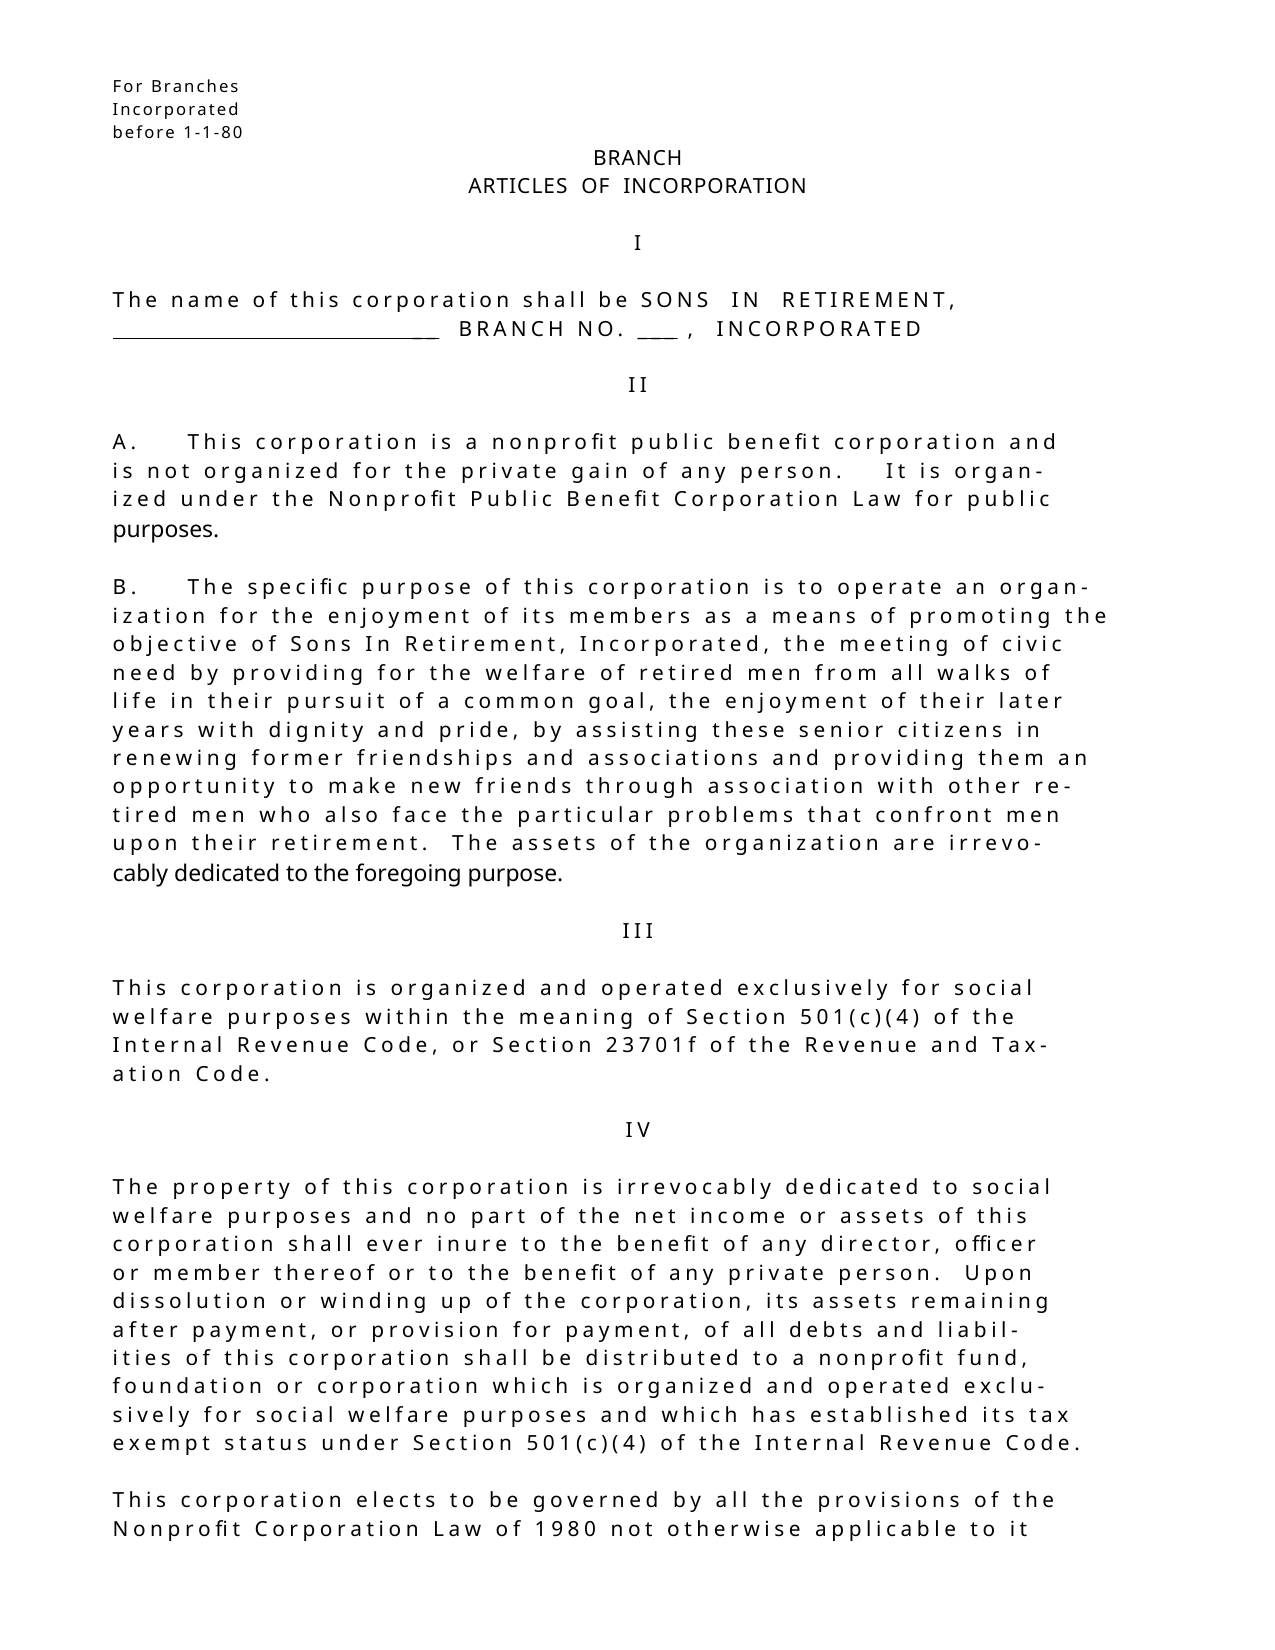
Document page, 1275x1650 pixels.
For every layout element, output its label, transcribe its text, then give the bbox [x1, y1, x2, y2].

text III [112, 917, 1162, 945]
text ARTICLES OF INCORPORATION [112, 172, 1162, 200]
text II [112, 371, 1162, 399]
text need by providing for the welfare of retired men from all walks of [112, 658, 1162, 686]
text life in their pursuit of a common goal, the enjoyment of their later [112, 686, 1162, 715]
text IV [112, 1116, 1162, 1144]
text ization for the enjoyment of its members as a means of promoting the [112, 601, 1162, 629]
text years with dignity and pride, by assisting these senior citizens in [112, 715, 1162, 743]
text exempt status under Section 501(c)(4) of the Internal Revenue Code. [112, 1428, 1162, 1457]
text cably dedicated to the foregoing purpose. [112, 857, 1162, 888]
text objective of Sons In Retirement, Incorporated, the meeting of civic [112, 629, 1162, 658]
text before 1-1-80 [112, 120, 1162, 143]
text dissolution or winding up of the corporation, its assets remaining [112, 1286, 1162, 1315]
text Incorporated [112, 98, 1162, 120]
text corporation shall ever inure to the benefit of any director, officer [112, 1229, 1162, 1258]
text tired men who also face the particular problems that confront men [112, 800, 1162, 828]
text upon their retirement. The assets of the organization are irrevo- [112, 828, 1162, 857]
text __ BRANCH NO. ___ , INCORPORATED [112, 314, 1162, 342]
text This corporation is organized and operated exclusively for social [112, 973, 1162, 1002]
text or member thereof or to the benefit of any private person. Upon [112, 1258, 1162, 1286]
text is not organized for the private gain of any person. It is organ- [112, 456, 1162, 484]
text renewing former friendships and associations and providing them an [112, 743, 1162, 772]
text welfare purposes and no part of the net income or assets of this [112, 1201, 1162, 1229]
text I [112, 228, 1162, 257]
text For Branches [112, 75, 1162, 98]
text Internal Revenue Code, or Section 23701f of the Revenue and Tax- [112, 1030, 1162, 1059]
text ities of this corporation shall be distributed to a nonprofit fund, [112, 1343, 1162, 1372]
text BRANCH [112, 143, 1162, 172]
text Nonprofit Corporation Law of 1980 not otherwise applicable to it [112, 1514, 1162, 1542]
text opportunity to make new friends through association with other re- [112, 772, 1162, 800]
text purposes. [112, 513, 1162, 544]
text foundation or corporation which is organized and operated exclu- [112, 1372, 1162, 1400]
text B. The specific purpose of this corporation is to operate an organ- [112, 572, 1162, 601]
text ation Code. [112, 1059, 1162, 1087]
text The name of this corporation shall be SONS IN RETIREMENT, [112, 285, 1162, 314]
text welfare purposes within the meaning of Section 501(c)(4) of the [112, 1002, 1162, 1030]
text after payment, or provision for payment, of all debts and liabil- [112, 1315, 1162, 1343]
text sively for social welfare purposes and which has established its tax [112, 1400, 1162, 1428]
text A. This corporation is a nonprofit public benefit corporation and [112, 427, 1162, 456]
text ized under the Nonprofit Public Benefit Corporation Law for public [112, 484, 1162, 513]
text This corporation elects to be governed by all the provisions of the [112, 1485, 1162, 1514]
text The property of this corporation is irrevocably dedicated to social [112, 1172, 1162, 1201]
